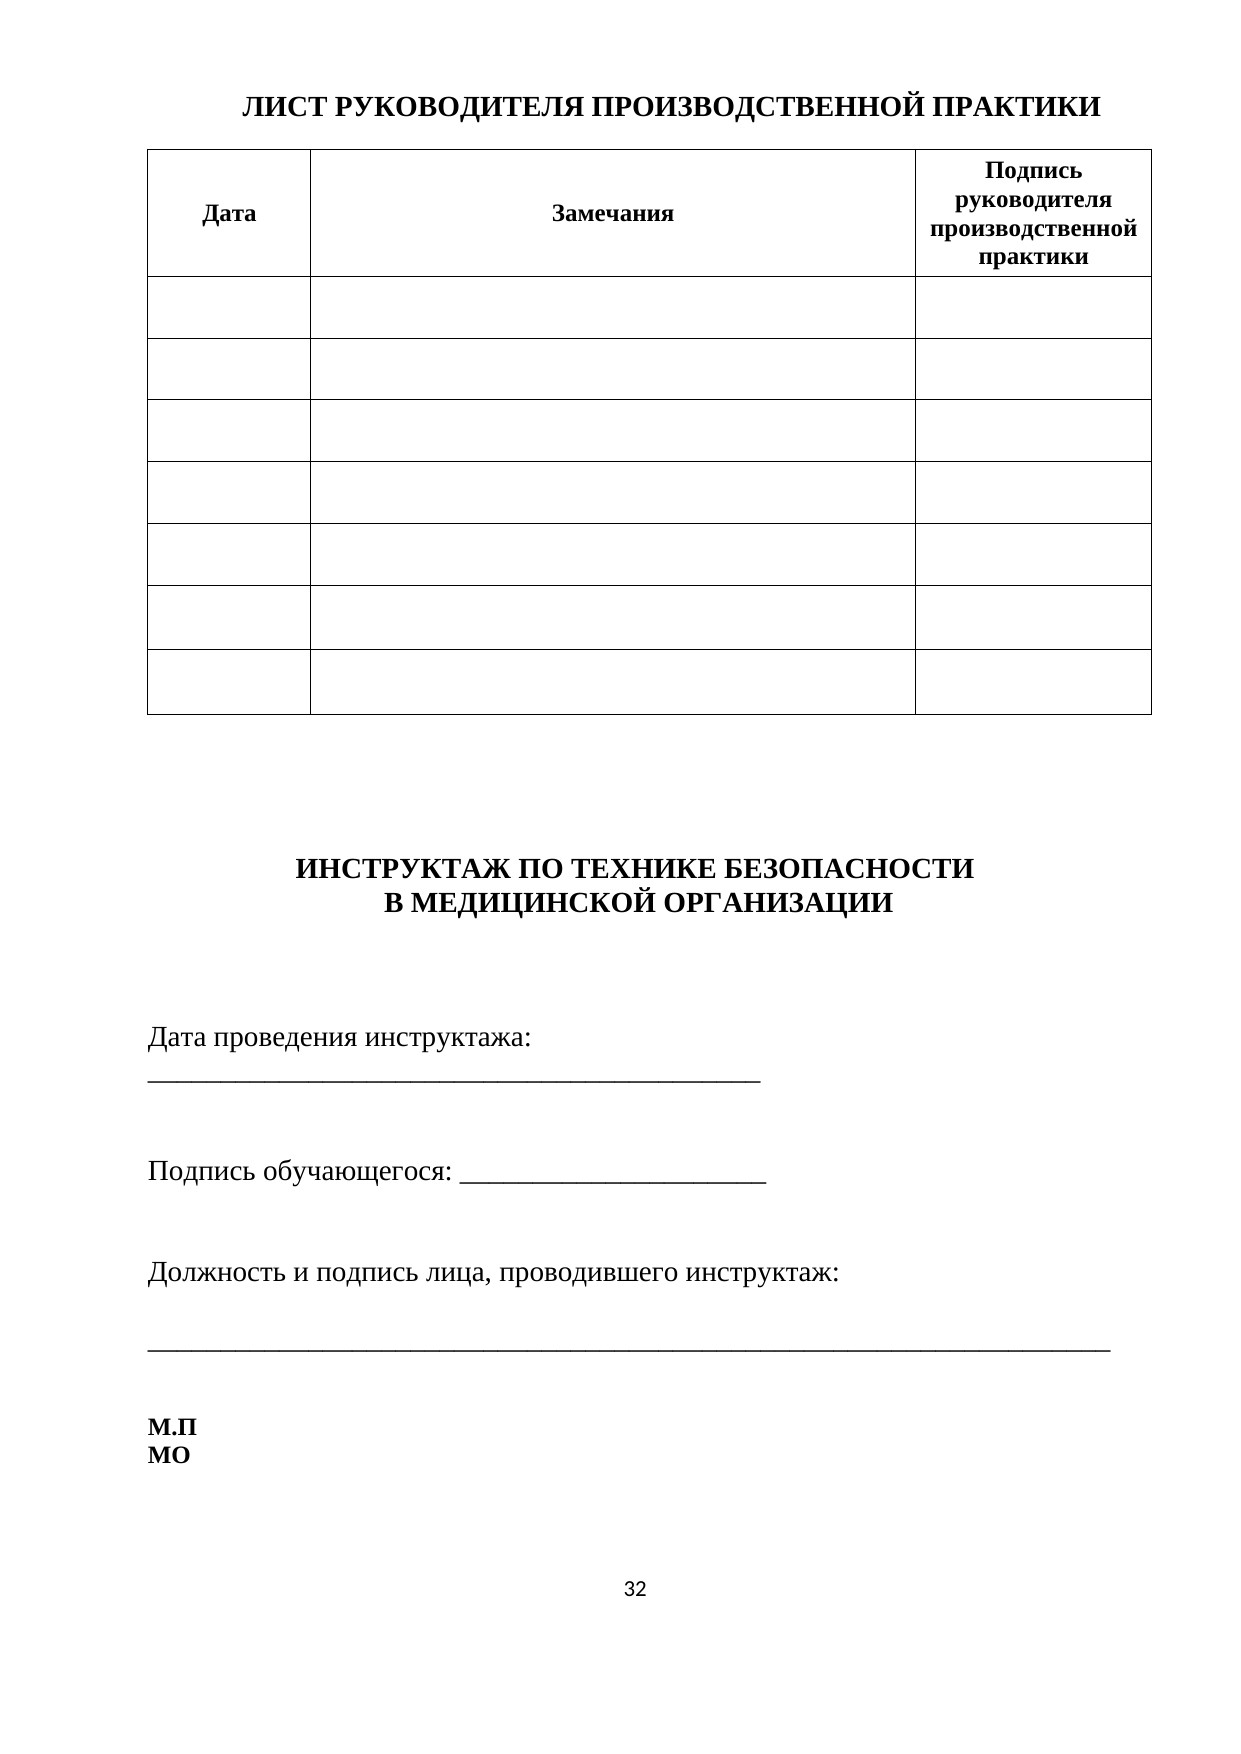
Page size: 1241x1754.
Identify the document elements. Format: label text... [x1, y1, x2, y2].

table_cell [148, 277, 310, 337]
list В Медицинской организации [148, 885, 1122, 918]
table_cell [311, 524, 915, 584]
table_cell [311, 462, 915, 523]
table_cell [311, 650, 915, 714]
table_header Подпись руководителя производственной практики [916, 150, 1151, 276]
text Подпись обучающегося: _____________________ [148, 1153, 1122, 1187]
table_header Замечания [311, 150, 915, 276]
table_cell [311, 339, 915, 399]
text __________________________________________________________________ [148, 1321, 1122, 1354]
text МО [148, 1441, 1122, 1469]
text ЛИСТ РУКОВОДИТЕЛЯ ПРОИЗВОДСТВЕННОЙ ПРАКТИКИ [148, 89, 1122, 122]
table_cell [916, 339, 1151, 399]
table_cell [148, 650, 310, 714]
list ИНСТРУКТАЖ ПО ТЕХНИКЕ БЕЗОПАСНОСТИ [148, 851, 1122, 885]
table_cell [916, 524, 1151, 584]
table_cell [916, 462, 1151, 523]
table_cell [311, 400, 915, 461]
table_cell [148, 400, 310, 461]
text Должность и подпись лица, проводившего инструктаж: [148, 1254, 1122, 1287]
table_cell [916, 277, 1151, 337]
table_cell [916, 400, 1151, 461]
table_cell [311, 277, 915, 337]
text Дата проведения инструктажа: __________________________________________ [148, 1019, 1122, 1086]
table_header Дата [148, 150, 310, 276]
table_cell [148, 524, 310, 584]
table_cell [916, 650, 1151, 714]
table_cell [148, 586, 310, 649]
table_cell [148, 462, 310, 523]
table_cell [916, 586, 1151, 649]
table_cell [311, 586, 915, 649]
text М.П [148, 1412, 1122, 1441]
table_cell [148, 339, 310, 399]
